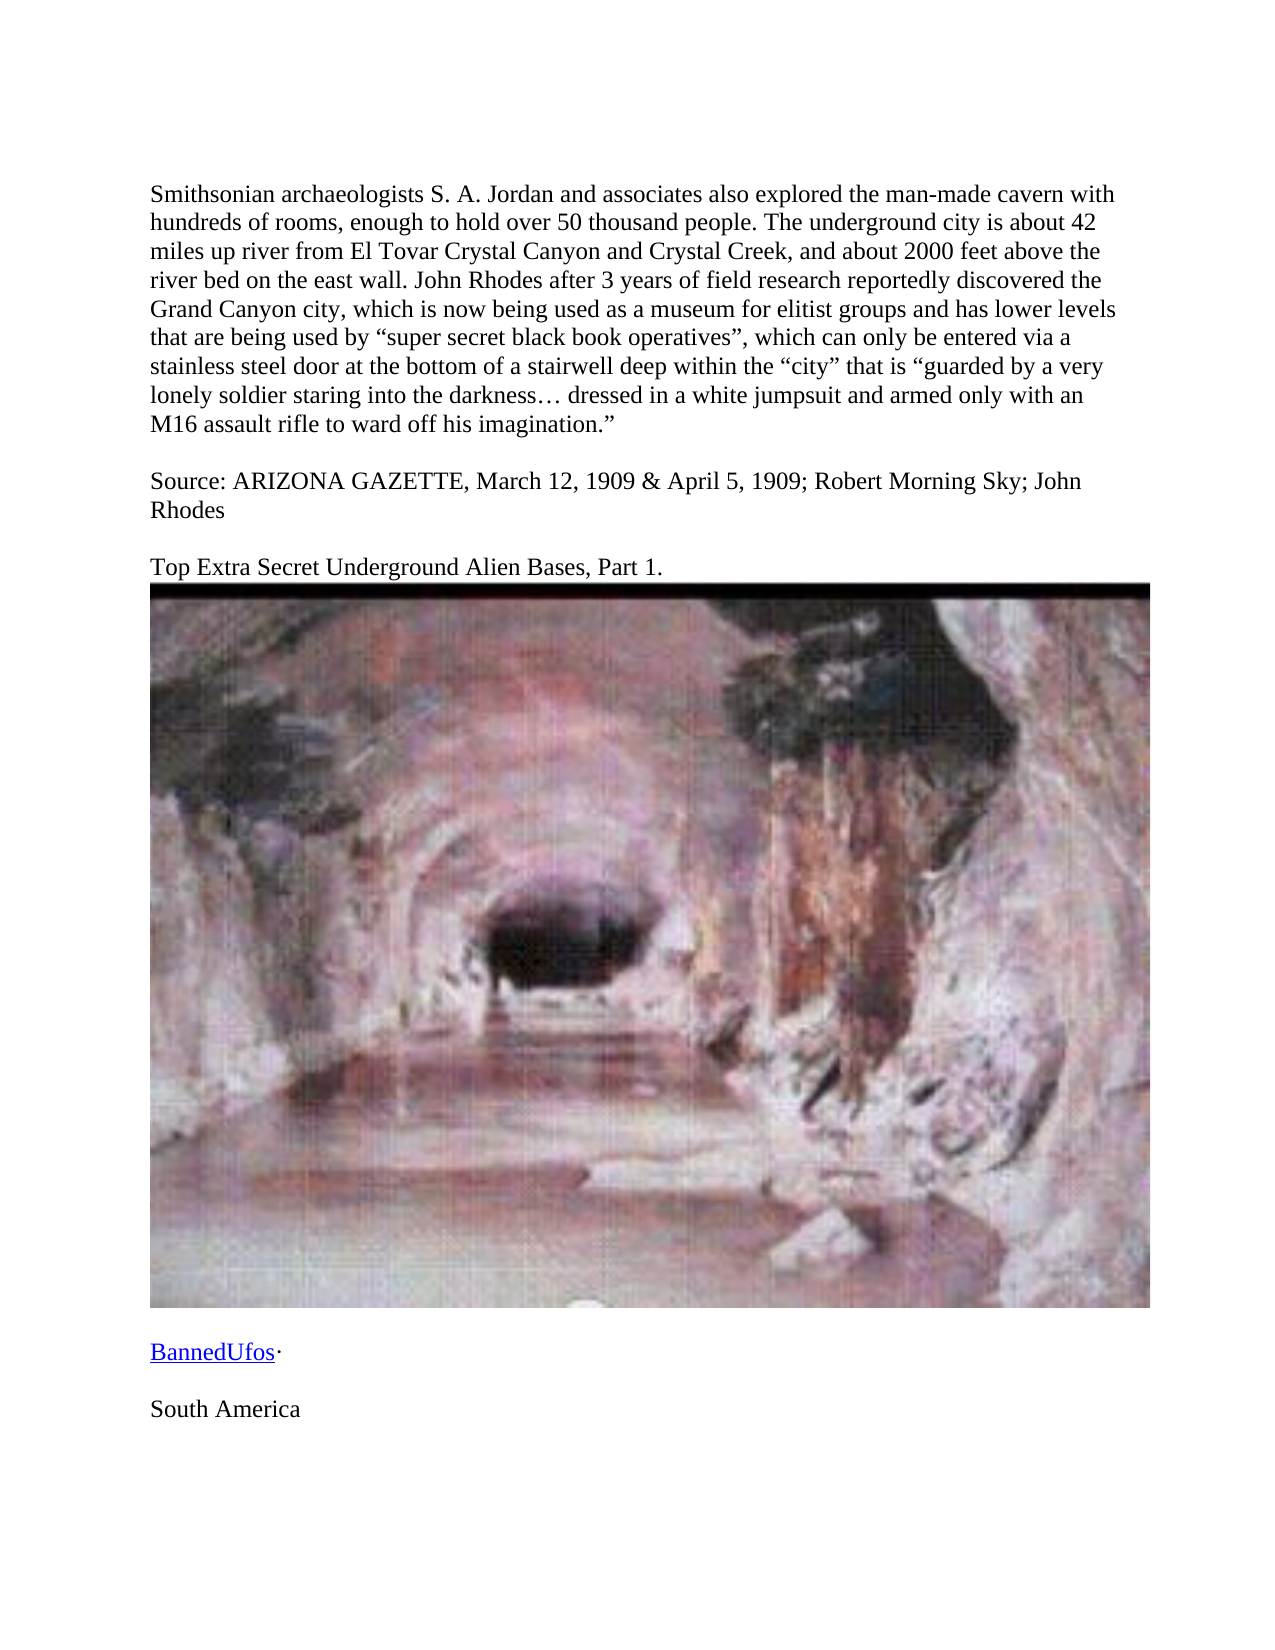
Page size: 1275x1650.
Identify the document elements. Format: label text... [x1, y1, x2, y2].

text South America [150, 1394, 1125, 1423]
text Smithsonian archaeologists S. A. Jordan and associates also explored the man-made cavern with hundreds of rooms, enough to hold over 50 thousand people. The underground city is about 42 miles up river from El Tovar Crystal Canyon and Crystal Creek, and about 2000 feet above the river bed on the east wall. John Rhodes after 3 years of field research reportedly discovered the Grand Canyon city, which is now being used as a museum for elitist groups and has lower levels that are being used by “super secret black book operatives”, which can only be entered via a stainless steel door at the bottom of a stairwell deep within the “city” that is “guarded by a very lonely soldier staring into the darkness… dressed in a white jumpsuit and armed only with an M16 assault rifle to ward off his imagination.” [150, 179, 1125, 437]
text Top Extra Secret Underground Alien Bases, Part 1. [150, 552, 1125, 581]
picture [150, 581, 1150, 1308]
text BannedUfos· [150, 1337, 1125, 1365]
text Source: ARIZONA GAZETTE, March 12, 1909 & April 5, 1909; Robert Morning Sky; John Rhodes [150, 466, 1125, 524]
